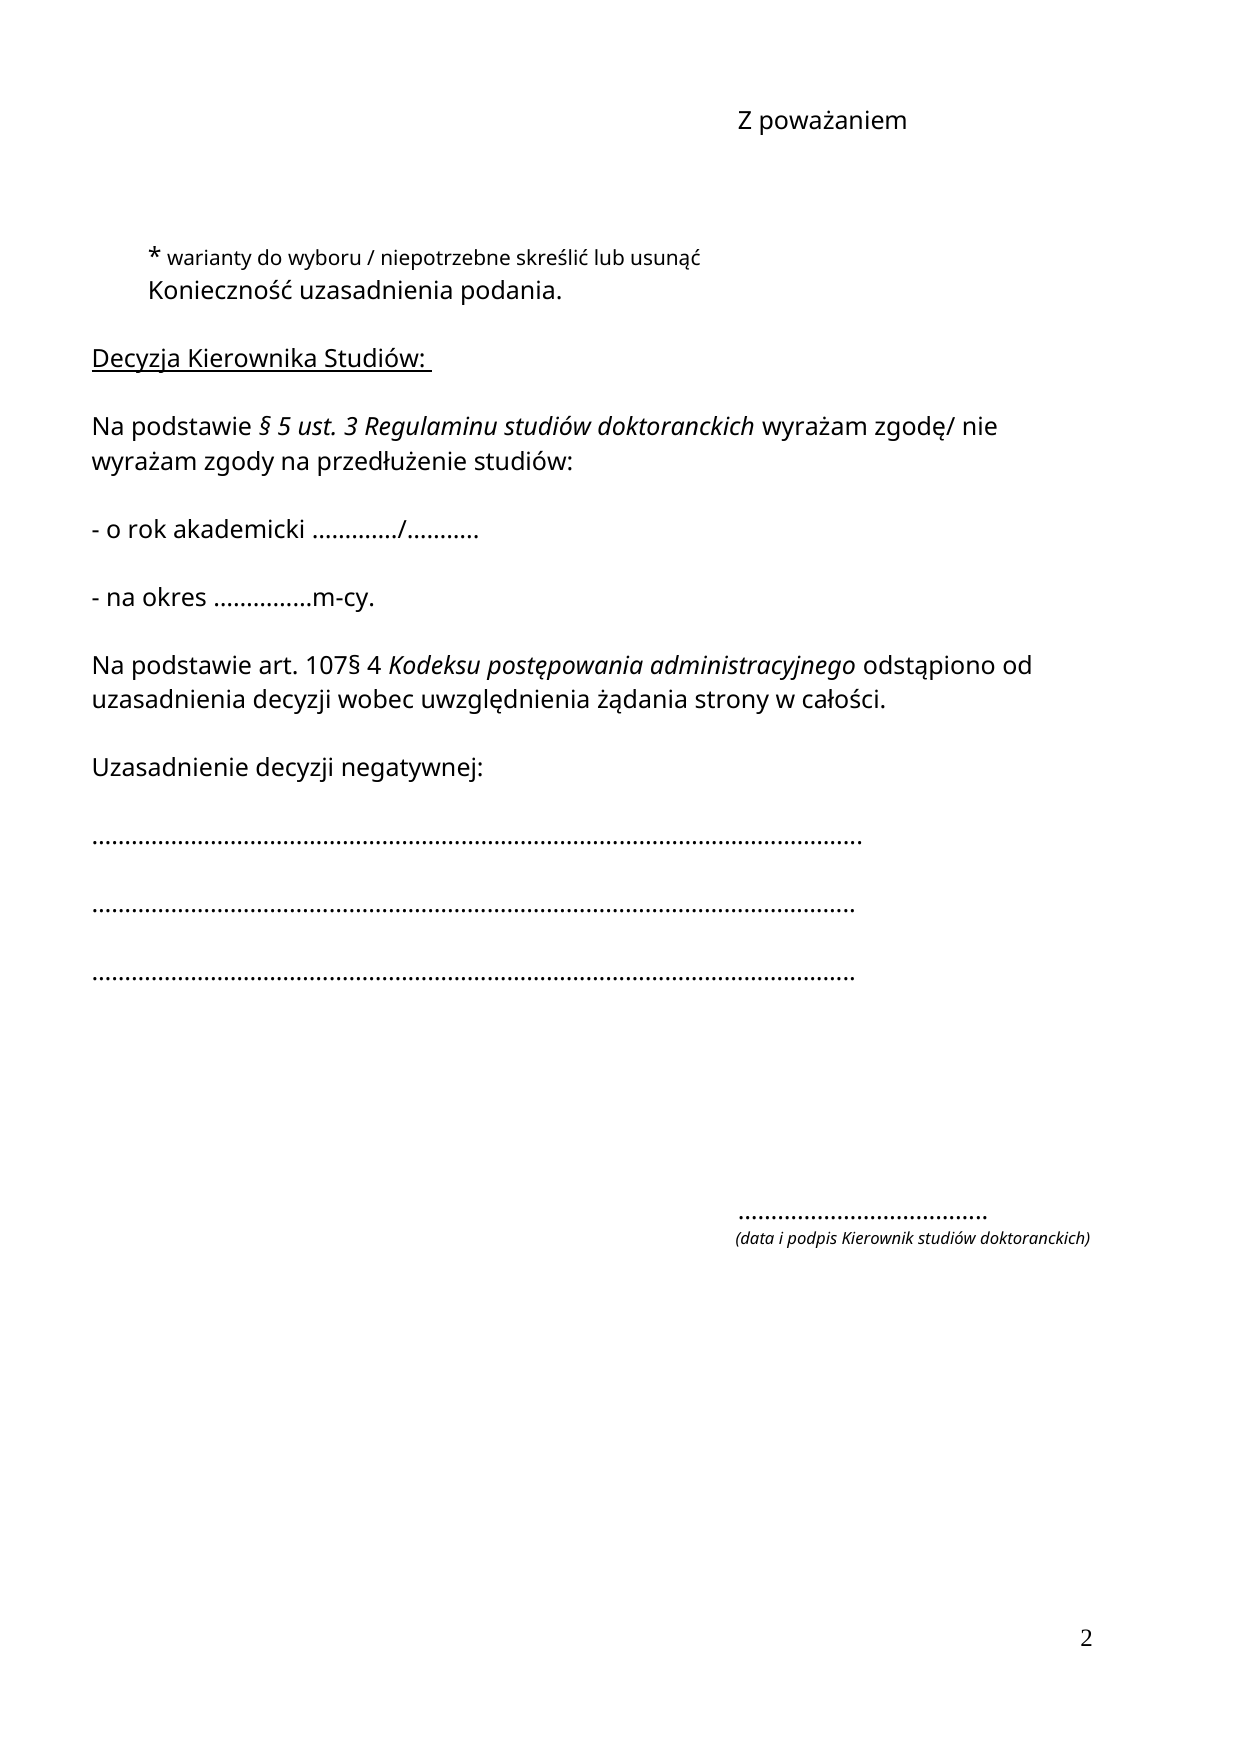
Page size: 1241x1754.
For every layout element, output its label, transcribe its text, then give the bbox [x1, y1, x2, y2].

text - o rok akademicki …………./……….. [91, 511, 1093, 545]
text - na okres ……………m-cy. [91, 579, 1093, 613]
text …………………………..……………………………………………………………………….... [91, 818, 1093, 852]
text * warianty do wyboru / niepotrzebne skreślić lub usunąć [148, 239, 1093, 273]
text Decyzja Kierownika Studiów: [91, 341, 1093, 375]
text Uzasadnienie decyzji negatywnej: [91, 750, 1093, 784]
text (data i podpis Kierownik studiów doktoranckich) [91, 1227, 1093, 1249]
text ……………………………….. [91, 1192, 1093, 1227]
text …………………………………………………………………………………………………….. [91, 886, 1093, 920]
text …………………………………………………………………………………………………….. [91, 954, 1093, 988]
text Z poważaniem [148, 102, 1093, 137]
text Na podstawie art. 107§ 4 Kodeksu postępowania administracyjnego odstąpiono od uzasadnienia decyzji wobec uwzględnienia żądania strony w całości. [91, 647, 1093, 716]
text Konieczność uzasadnienia podania. [148, 273, 1093, 307]
text Na podstawie § 5 ust. 3 Regulaminu studiów doktoranckich wyrażam zgodę/ nie wyrażam zgody na przedłużenie studiów: [91, 409, 1093, 477]
